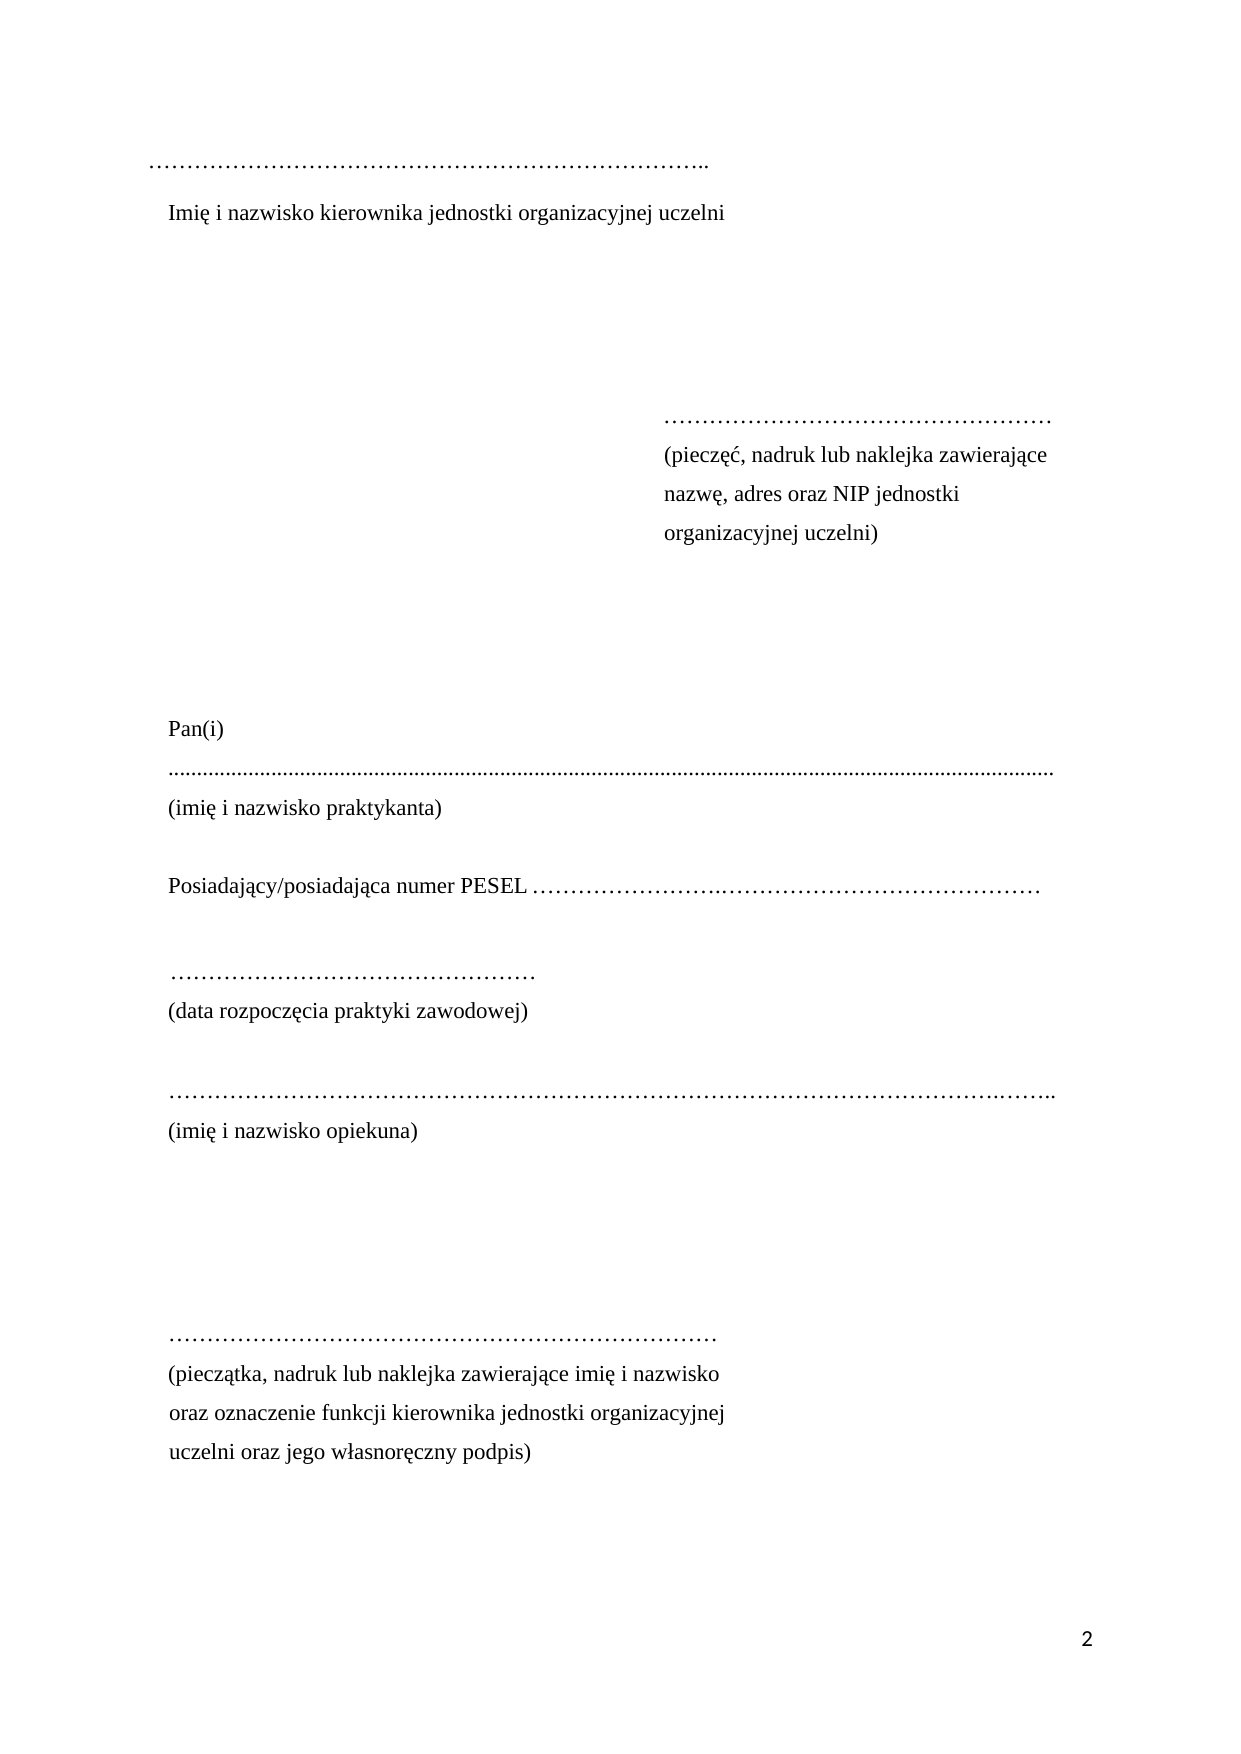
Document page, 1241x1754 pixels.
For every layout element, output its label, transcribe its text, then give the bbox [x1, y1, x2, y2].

text ……………………………………………………………….. [148, 148, 1093, 174]
text Pan(i) [168, 715, 1068, 742]
text (pieczątka, nadruk lub naklejka zawierające imię i nazwisko oraz oznaczenie funkcji kierownika jednostki organizacyjnej uczelni oraz jego własnoręczny podpis) [168, 1359, 748, 1464]
text (imię i nazwisko praktykanta) [168, 794, 1068, 820]
text (data rozpoczęcia praktyki zawodowej) [168, 997, 1068, 1024]
text Posiadający/posiadająca numer PESEL …………………….…………………………………… [168, 873, 1068, 899]
text ……………………………………………………………… [168, 1320, 1068, 1347]
text Imię i nazwisko kierownika jednostki organizacyjnej uczelni [168, 199, 1068, 225]
text …………………………………………… (pieczęć, nadruk lub naklejka zawierające nazwę, adres oraz NIP jednostki organizacyjnej uczelni) [663, 402, 1068, 545]
text ........................................................................................................................................................... [168, 754, 1068, 781]
text (imię i nazwisko opiekuna) [168, 1117, 1068, 1143]
text ………………………………………… [169, 958, 1093, 984]
text ……………………………………………………………………………………………….…….. [168, 1078, 1068, 1104]
